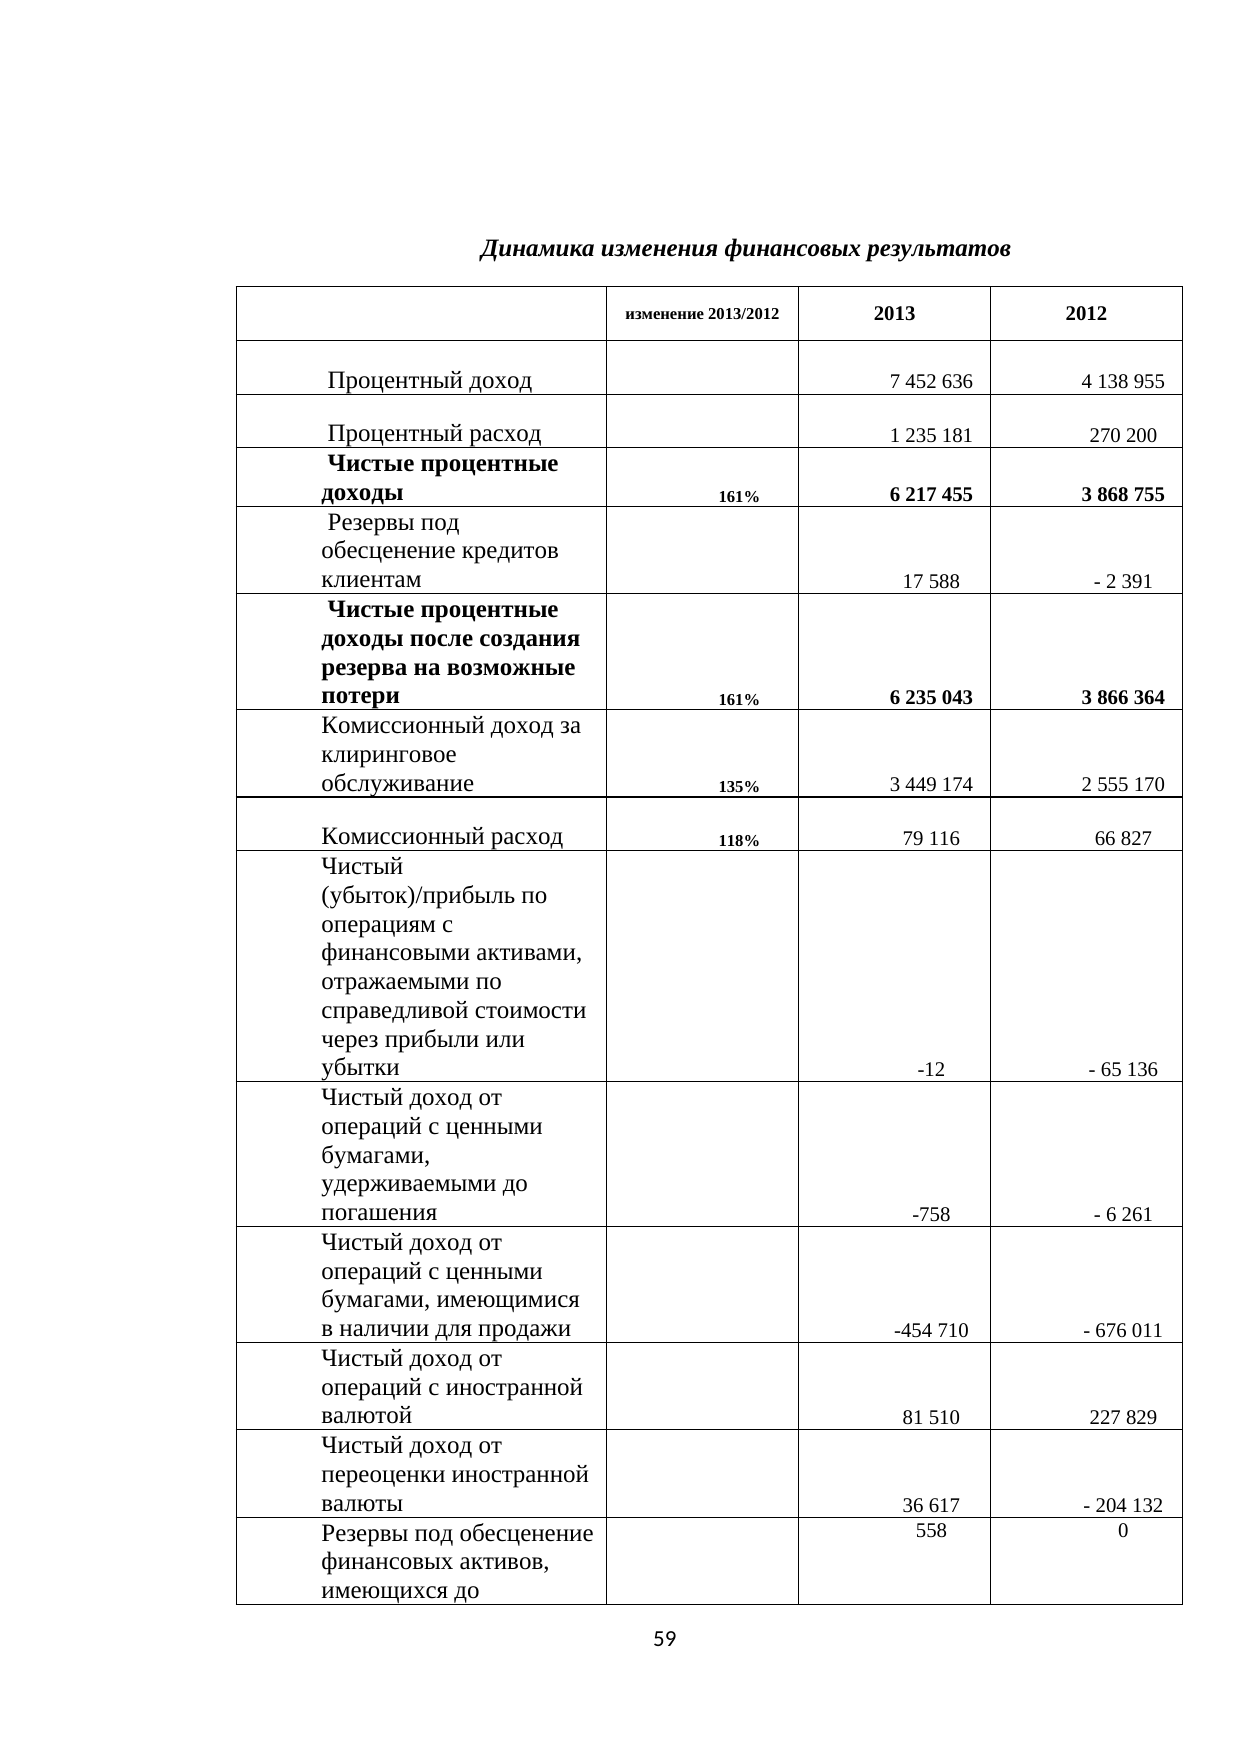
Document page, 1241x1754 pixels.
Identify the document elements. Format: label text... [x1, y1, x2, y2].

table_cell 227 829 [991, 1343, 1182, 1429]
table_cell Комиссионный доход за клиринговое обслуживание [237, 710, 606, 796]
table_cell - 204 132 [991, 1430, 1182, 1517]
table_cell 270 200 [991, 395, 1182, 447]
table_cell -454 710 [799, 1227, 990, 1342]
table_cell Чистый доход от операций с ценными бумагами, удерживаемыми до погашения [237, 1082, 606, 1226]
table_cell - 6 261 [991, 1082, 1182, 1226]
table_cell -12 [799, 851, 990, 1081]
table_cell Чистые процентные доходы после создания резерва на возможные потери [237, 594, 606, 709]
table_cell 66 827 [991, 798, 1182, 850]
table_cell 3 868 755 [991, 448, 1182, 506]
table_cell Процентный расход [237, 395, 606, 447]
table_cell 118% [607, 798, 798, 850]
table_cell -758 [799, 1082, 990, 1226]
table_cell 3 866 364 [991, 594, 1182, 709]
table_cell [607, 1430, 798, 1517]
table_cell - 676 011 [991, 1227, 1182, 1342]
table_cell [607, 1343, 798, 1429]
table_cell 2012 [991, 287, 1182, 340]
table_cell Чистый доход от операций с ценными бумагами, имеющимися в наличии для продажи [237, 1227, 606, 1342]
table_cell 161% [607, 594, 798, 709]
table_cell Резервы под обесценение кредитов клиентам [237, 507, 606, 593]
table_cell 81 510 [799, 1343, 990, 1429]
table_cell изменение 2013/2012 [607, 287, 798, 340]
table_cell Чистый (убыток)/прибыль по операциям с финансовыми активами, отражаемыми по справедливой стоимости через прибыли или убытки [237, 851, 606, 1081]
table_cell [237, 287, 606, 340]
table_cell Процентный доход [237, 341, 606, 393]
table_cell [607, 395, 798, 447]
table_cell 135% [607, 710, 798, 796]
table_cell - 2 391 [991, 507, 1182, 593]
table_cell 2 555 170 [991, 710, 1182, 796]
table_header Динамика изменения финансовых результатов [236, 118, 1182, 286]
table_cell 4 138 955 [991, 341, 1182, 393]
table_cell Чистые процентные доходы [237, 448, 606, 506]
table_cell Чистый доход от операций с иностранной валютой [237, 1343, 606, 1429]
table_cell 7 452 636 [799, 341, 990, 393]
table_cell Чистый доход от переоценки иностранной валюты [237, 1430, 606, 1517]
table_cell 6 217 455 [799, 448, 990, 506]
table_cell [607, 1082, 798, 1226]
table_cell [607, 1518, 798, 1604]
table_cell 79 116 [799, 798, 990, 850]
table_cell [237, 1518, 606, 1604]
table_cell [607, 341, 798, 393]
table_cell [607, 1227, 798, 1342]
table_cell 558 [799, 1518, 990, 1604]
table_cell Комиссионный расход [237, 798, 606, 850]
table_cell 3 449 174 [799, 710, 990, 796]
table_cell - 65 136 [991, 851, 1182, 1081]
table_cell 161% [607, 448, 798, 506]
table_cell 17 588 [799, 507, 990, 593]
table_cell 2013 [799, 287, 990, 340]
table_cell 6 235 043 [799, 594, 990, 709]
table_cell 1 235 181 [799, 395, 990, 447]
table_cell 36 617 [799, 1430, 990, 1517]
table_cell 0 [991, 1518, 1182, 1604]
table_cell [607, 507, 798, 593]
table_cell [607, 851, 798, 1081]
